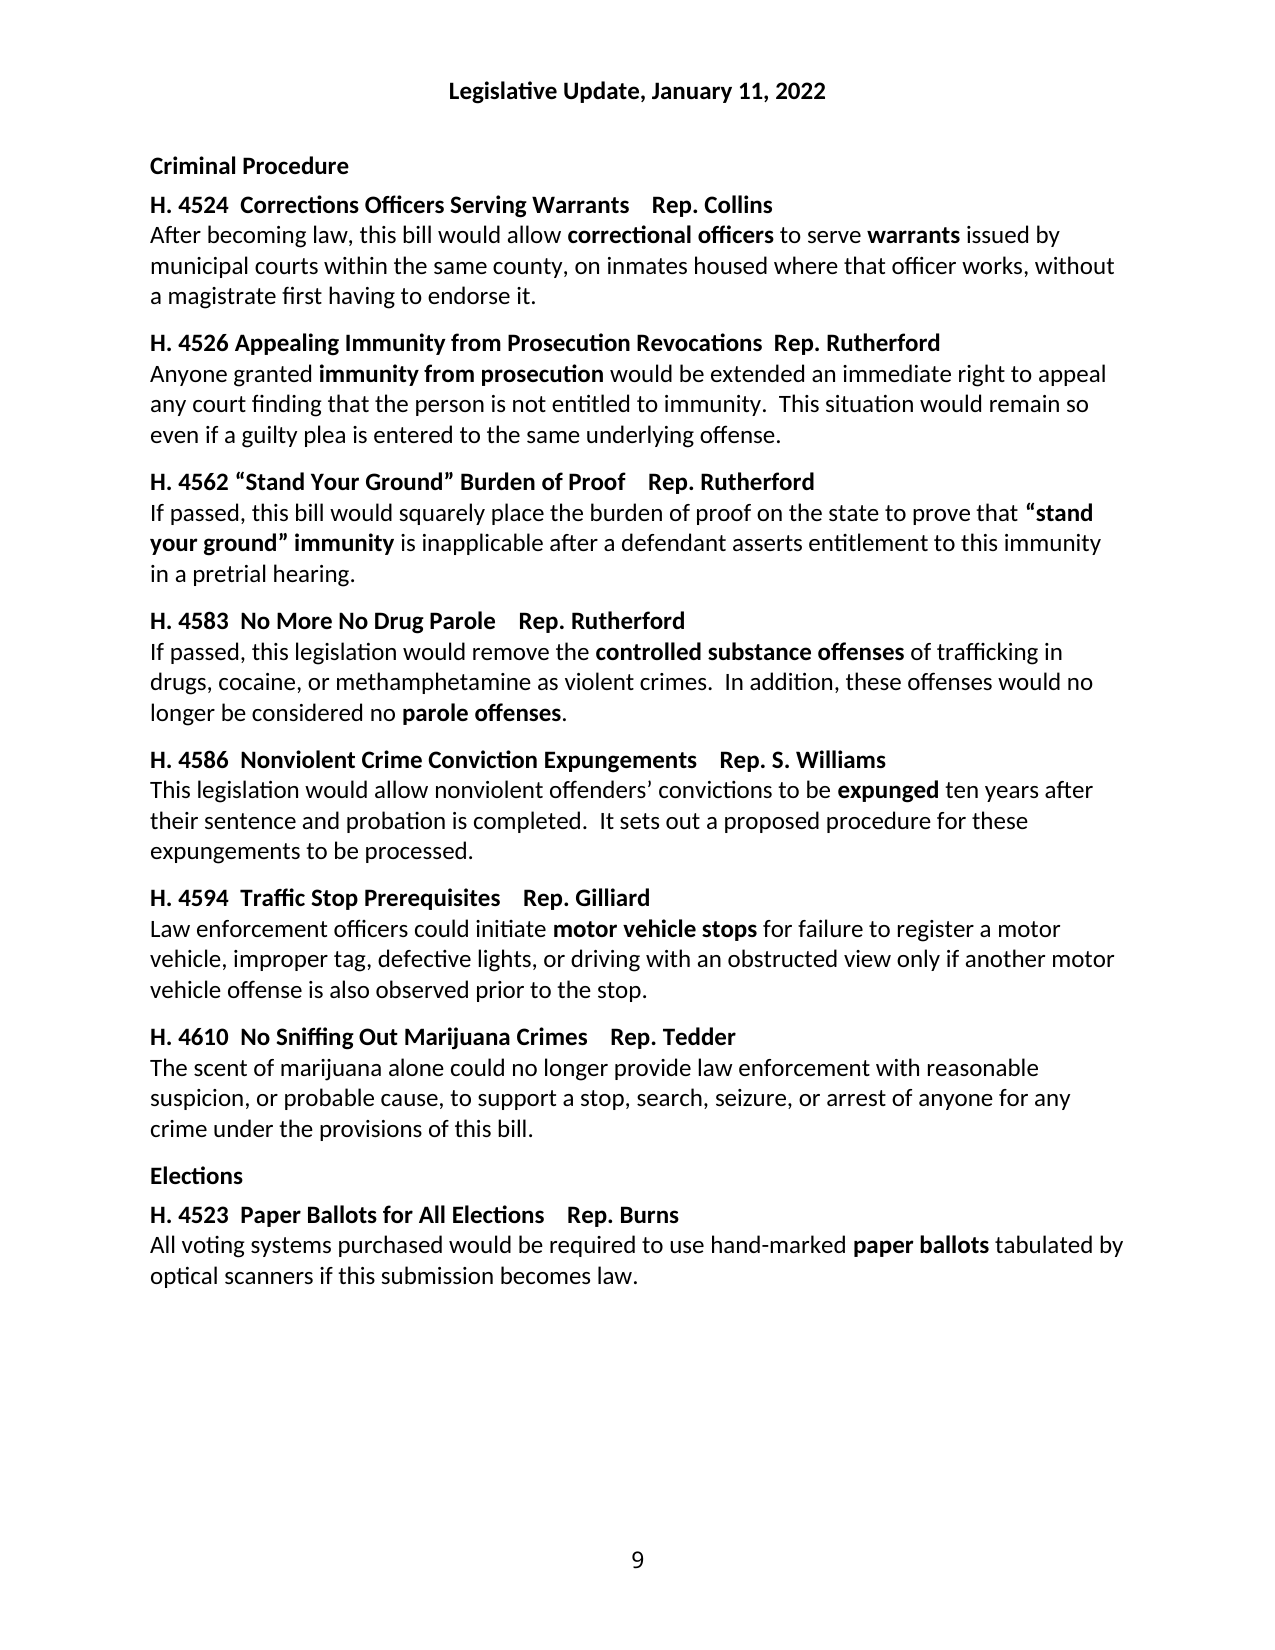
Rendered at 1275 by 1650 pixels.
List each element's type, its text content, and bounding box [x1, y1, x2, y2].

text H. 4594 Traffic Stop Prerequisites Rep. Gilliard [150, 883, 1125, 913]
text If passed, this legislation would remove the controlled substance offenses of trafficking in drugs, cocaine, or methamphetamine as violent crimes. In addition, these offenses would no longer be considered no parole offenses. [150, 636, 1125, 727]
text Elections [150, 1160, 1125, 1191]
text H. 4526 Appealing Immunity from Prosecution Revocations Rep. Rutherford [150, 328, 1125, 358]
text H. 4583 No More No Drug Parole Rep. Rutherford [150, 605, 1125, 636]
text This legislation would allow nonviolent offenders’ convictions to be expunged ten years after their sentence and probation is completed. It sets out a proposed procedure for these expungements to be processed. [150, 774, 1125, 866]
text Criminal Procedure [150, 150, 1125, 181]
text Law enforcement officers could initiate motor vehicle stops for failure to register a motor vehicle, improper tag, defective lights, or driving with an obstructed view only if another motor vehicle offense is also observed prior to the stop. [150, 913, 1125, 1005]
text Anyone granted immunity from prosecution would be extended an immediate right to appeal any court finding that the person is not entitled to immunity. This situation would remain so even if a guilty plea is entered to the same underlying offense. [150, 358, 1125, 450]
text H. 4562 “Stand Your Ground” Burden of Proof Rep. Rutherford [150, 466, 1125, 497]
text H. 4586 Nonviolent Crime Conviction Expungements Rep. S. Williams [150, 744, 1125, 774]
text If passed, this bill would squarely place the burden of proof on the state to prove that “stand your ground” immunity is inapplicable after a defendant asserts entitlement to this immunity in a pretrial hearing. [150, 497, 1125, 588]
text The scent of marijuana alone could no longer provide law enforcement with reasonable suspicion, or probable cause, to support a stop, search, seizure, or arrest of anyone for any crime under the provisions of this bill. [150, 1052, 1125, 1143]
text All voting systems purchased would be required to use hand-marked paper ballots tabulated by optical scanners if this submission becomes law. [150, 1229, 1125, 1291]
text H. 4524 Corrections Officers Serving Warrants Rep. Collins [150, 189, 1125, 219]
text H. 4523 Paper Ballots for All Elections Rep. Burns [150, 1199, 1125, 1229]
text H. 4610 No Sniffing Out Marijuana Crimes Rep. Tedder [150, 1021, 1125, 1052]
text After becoming law, this bill would allow correctional officers to serve warrants issued by municipal courts within the same county, on inmates housed where that officer works, without a magistrate first having to endorse it. [150, 219, 1125, 311]
